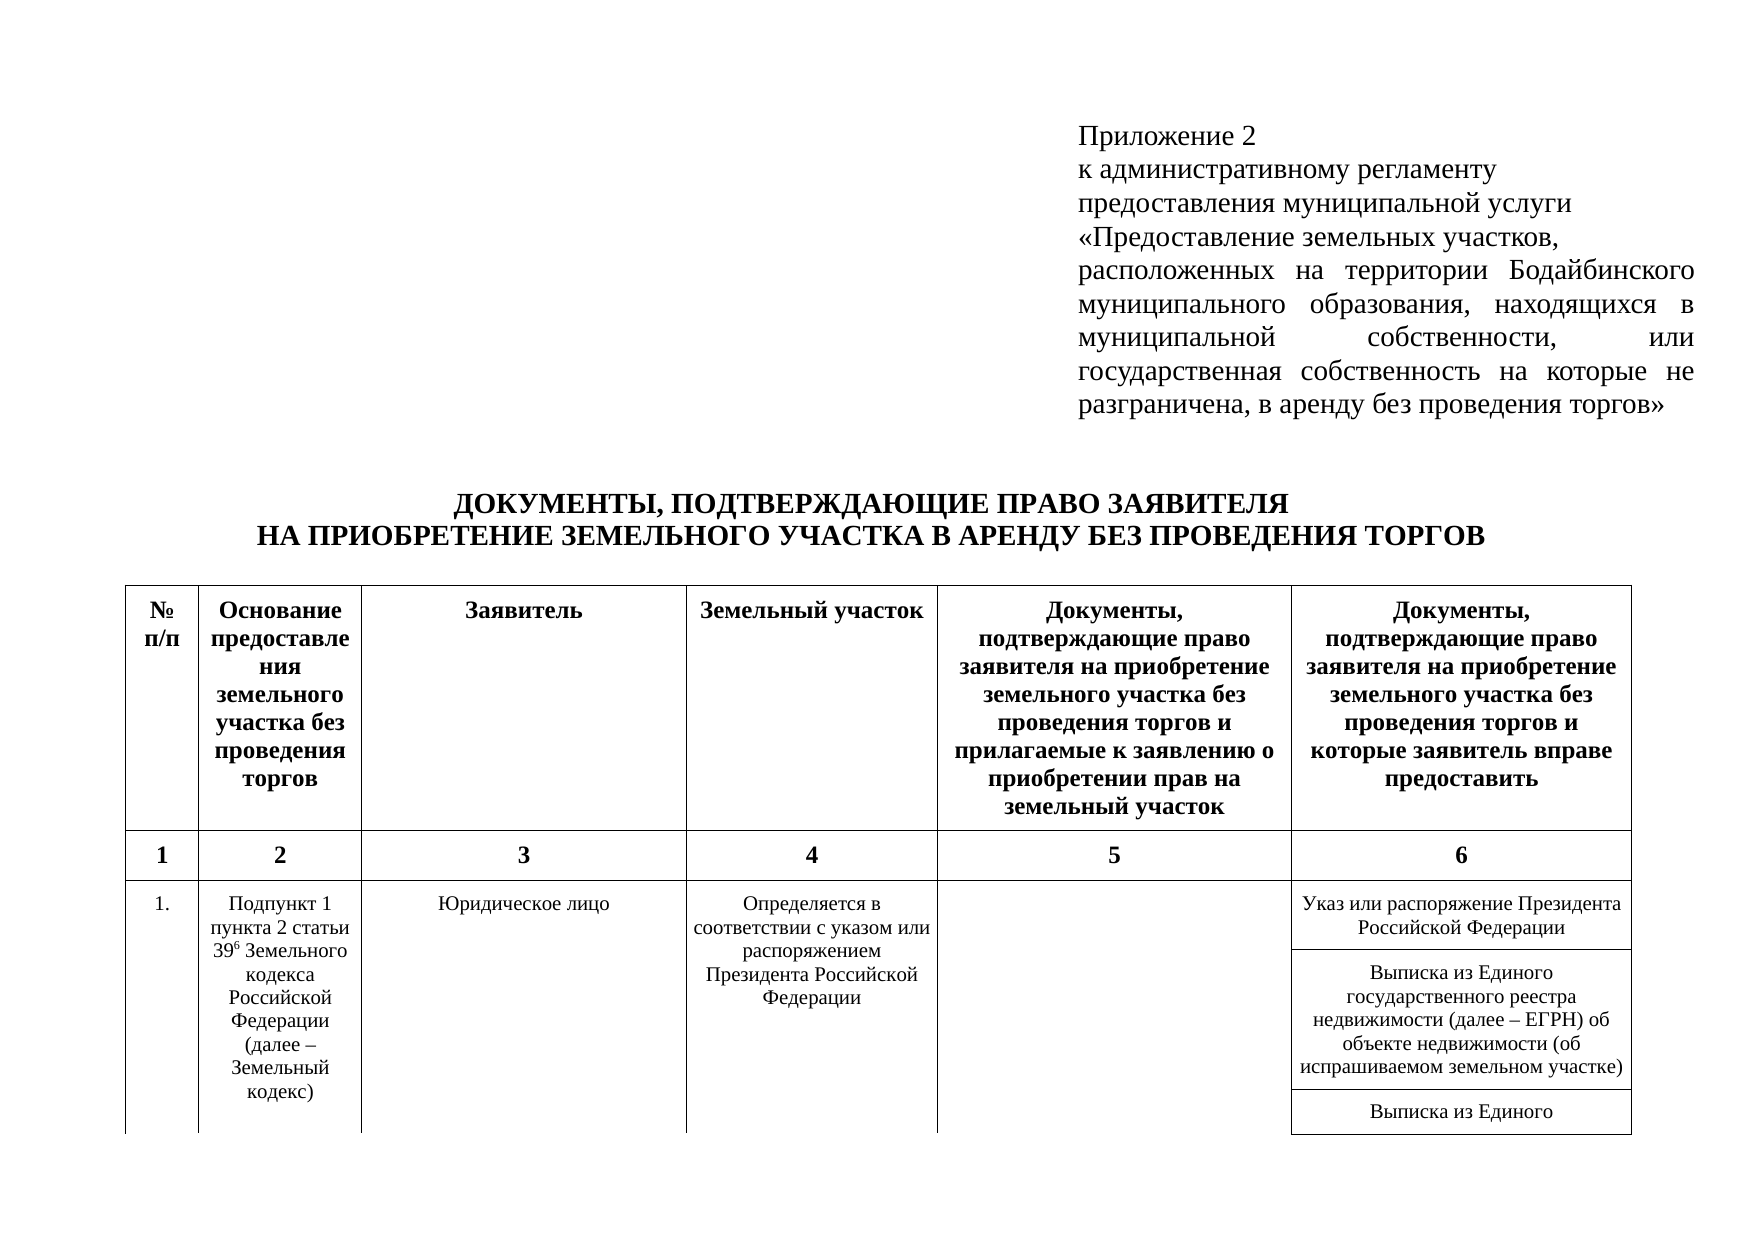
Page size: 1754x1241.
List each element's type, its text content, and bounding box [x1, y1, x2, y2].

table_cell Юридическое лицо [361, 881, 686, 1134]
text ДОКУМЕНТЫ, ПОДТВЕРЖДАЮЩИЕ ПРАВО ЗАЯВИТЕЛЯ [118, 487, 1624, 519]
table_cell 3 [362, 831, 686, 880]
table_cell Определяется в соответствии с указом или распоряжением Президента Российской Федерации [686, 881, 937, 1134]
table_header № п/п [126, 586, 198, 830]
text расположенных на территории Бодайбинского муниципального образования, находящихся в муниципальной собственности, или государственная собственность на которые не разграничена, в аренду без проведения торгов» [1078, 252, 1695, 420]
table_cell 4 [687, 831, 937, 880]
table_cell 6 [1292, 831, 1631, 880]
table_cell Подпункт 1 пункта 2 статьи 396 Земельного кодекса Российской Федерации (далее – Земельный кодекс) [199, 881, 361, 1134]
table_header Заявитель [362, 586, 686, 830]
text к административному регламенту предоставления муниципальной услуги «Предоставление земельных участков, [1078, 152, 1695, 252]
text НА ПРИОБРЕТЕНИЕ ЗЕМЕЛЬНОГО УЧАСТКА В АРЕНДУ БЕЗ ПРОВЕДЕНИЯ ТОРГОВ [118, 519, 1624, 552]
text Приложение 2 [1078, 118, 1695, 152]
table_cell 5 [938, 831, 1291, 880]
table_cell Выписка из Единого государственного реестра недвижимости (далее – ЕГРН) об объекте недвижимости (об испрашиваемом земельном участке) [1292, 950, 1631, 1089]
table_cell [1292, 1090, 1631, 1134]
table_cell 1. [126, 881, 199, 1134]
table_header Документы, подтверждающие право заявителя на приобретение земельного участка без проведения торгов и которые заявитель вправе предоставить [1292, 586, 1631, 830]
table_cell 2 [199, 831, 361, 880]
table_cell [937, 881, 1291, 1134]
table_cell Указ или распоряжение Президента Российской Федерации [1292, 881, 1631, 949]
table_header Документы, подтверждающие право заявителя на приобретение земельного участка без проведения торгов и прилагаемые к заявлению о приобретении прав на земельный участок [938, 586, 1291, 830]
table_header Основание предоставления земельного участка без проведения торгов [199, 586, 361, 830]
table_header Земельный участок [687, 586, 937, 830]
table_cell 1 [126, 831, 198, 880]
